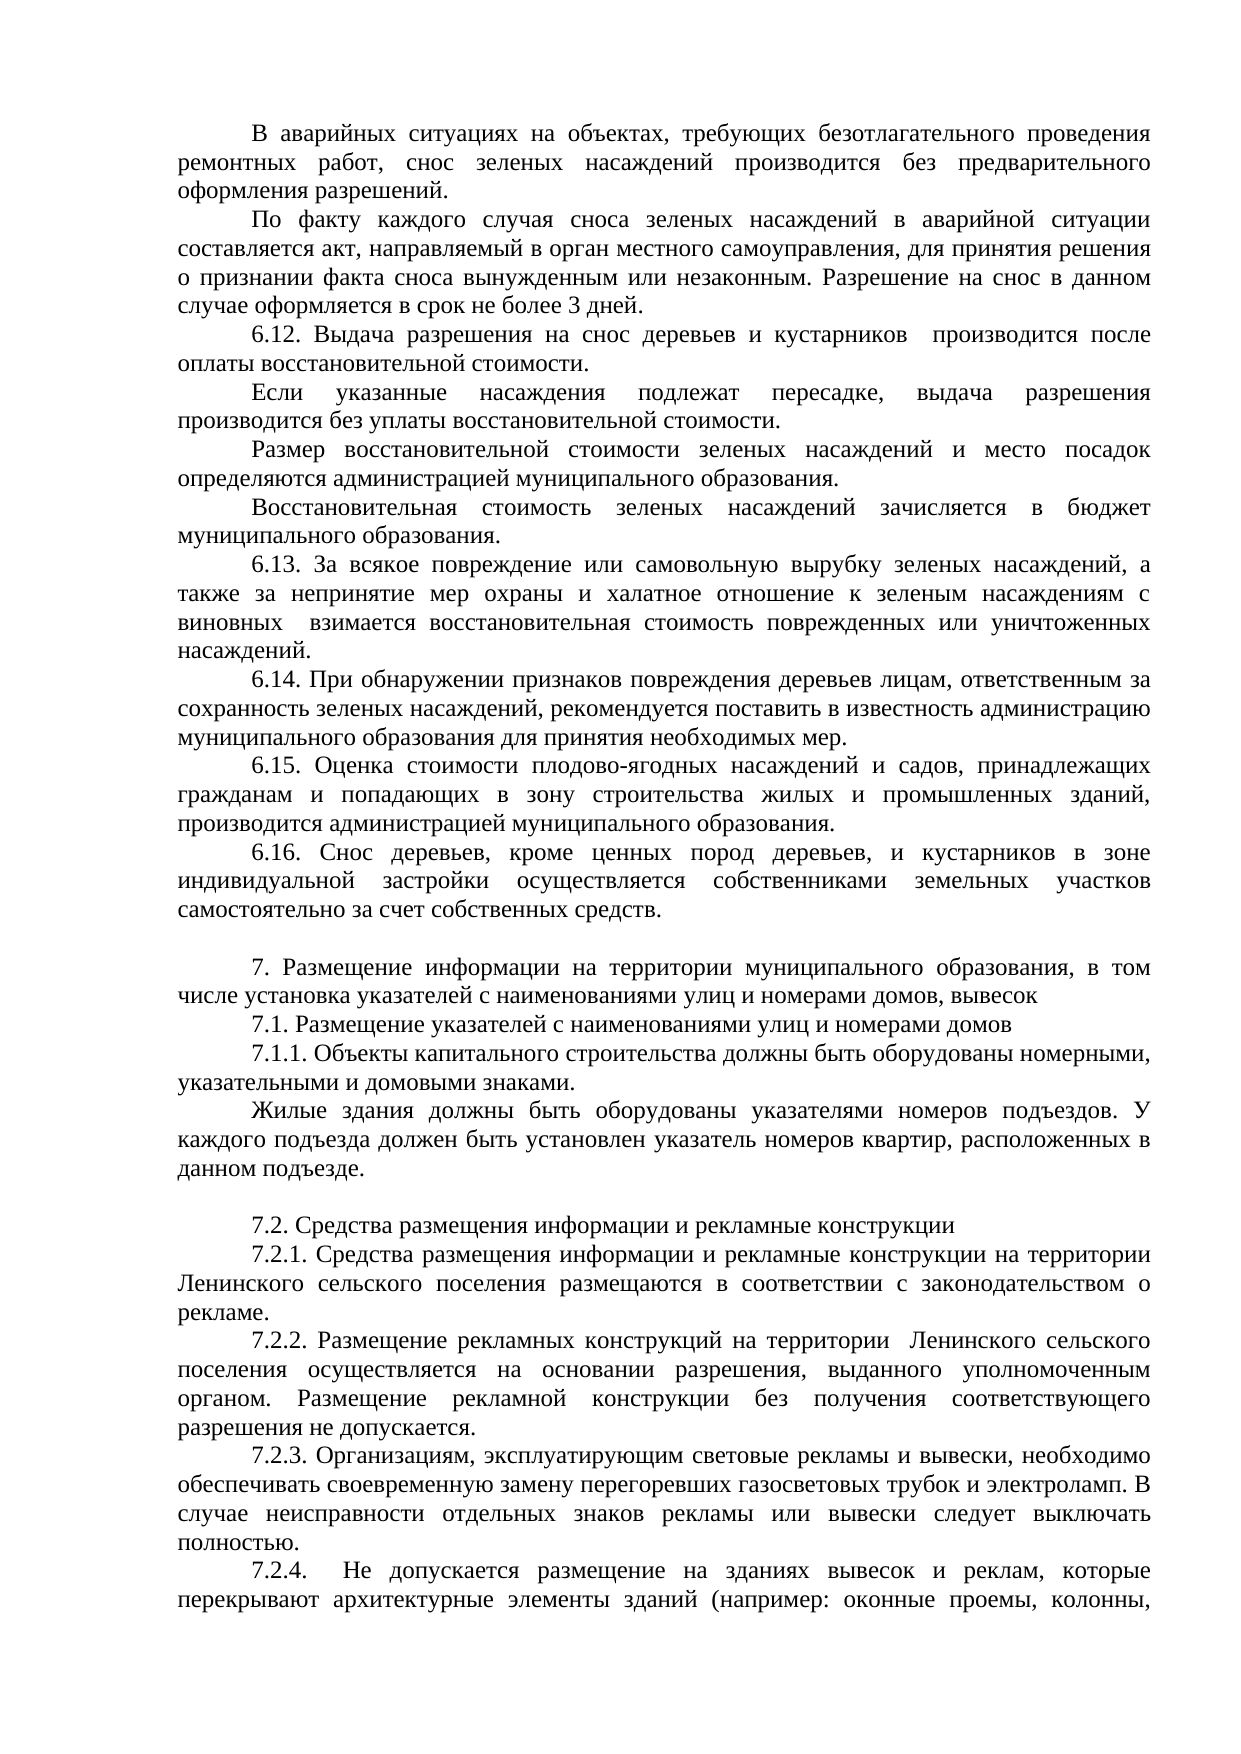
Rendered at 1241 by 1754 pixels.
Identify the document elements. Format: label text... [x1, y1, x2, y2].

text 7.2.1. Средства размещения информации и рекламные конструкции на территории Ленинского сельского поселения размещаются в соответствии с законодательством о рекламе. [177, 1239, 1152, 1326]
text По факту каждого случая сноса зеленых насаждений в аварийной ситуации составляется акт, направляемый в орган местного самоуправления, для принятия решения о признании факта сноса вынужденным или незаконным. Разрешение на снос в данном случае оформляется в срок не более 3 дней. [177, 204, 1152, 319]
text 7.2. Средства размещения информации и рекламные конструкции [177, 1211, 1152, 1239]
text 7.1.1. Объекты капитального строительства должны быть оборудованы номерными, указательными и домовыми знаками. [177, 1038, 1152, 1096]
text 6.13. За всякое повреждение или самовольную вырубку зеленых насаждений, а также за непринятие мер охраны и халатное отношение к зеленым насаждениям с виновных взимается восстановительная стоимость поврежденных или уничтоженных насаждений. [177, 549, 1152, 664]
text 7.1. Размещение указателей с наименованиями улиц и номерами домов [177, 1009, 1152, 1038]
text 6.12. Выдача разрешения на снос деревьев и кустарников производится после оплаты восстановительной стоимости. [177, 319, 1152, 377]
text Если указанные насаждения подлежат пересадке, выдача разрешения производится без уплаты восстановительной стоимости. [177, 377, 1152, 434]
text 6.16. Снос деревьев, кроме ценных пород деревьев, и кустарников в зоне индивидуальной застройки осуществляется собственниками земельных участков самостоятельно за счет собственных средств. [177, 837, 1152, 923]
text Жилые здания должны быть оборудованы указателями номеров подъездов. У каждого подъезда должен быть установлен указатель номеров квартир, расположенных в данном подъезде. [177, 1096, 1152, 1182]
text Восстановительная стоимость зеленых насаждений зачисляется в бюджет муниципального образования. [177, 492, 1152, 549]
text В аварийных ситуациях на объектах, требующих безотлагательного проведения ремонтных работ, снос зеленых насаждений производится без предварительного оформления разрешений. [177, 118, 1152, 204]
text 7.2.3. Организациям, эксплуатирующим световые рекламы и вывески, необходимо обеспечивать своевременную замену перегоревших газосветовых трубок и электроламп. В случае неисправности отдельных знаков рекламы или вывески следует выключать полностью. [177, 1441, 1152, 1556]
text 6.14. При обнаружении признаков повреждения деревьев лицам, ответственным за сохранность зеленых насаждений, рекомендуется поставить в известность администрацию муниципального образования для принятия необходимых мер. [177, 664, 1152, 751]
text Размер восстановительной стоимости зеленых насаждений и место посадок определяются администрацией муниципального образования. [177, 434, 1152, 492]
text 6.15. Оценка стоимости плодово-ягодных насаждений и садов, принадлежащих гражданам и попадающих в зону строительства жилых и промышленных зданий, производится администрацией муниципального образования. [177, 751, 1152, 837]
text 7. Размещение информации на территории муниципального образования, в том числе установка указателей с наименованиями улиц и номерами домов, вывесок [177, 952, 1152, 1009]
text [177, 1556, 1152, 1613]
text 7.2.2. Размещение рекламных конструкций на территории Ленинского сельского поселения осуществляется на основании разрешения, выданного уполномоченным органом. Размещение рекламной конструкции без получения соответствующего разрешения не допускается. [177, 1326, 1152, 1441]
